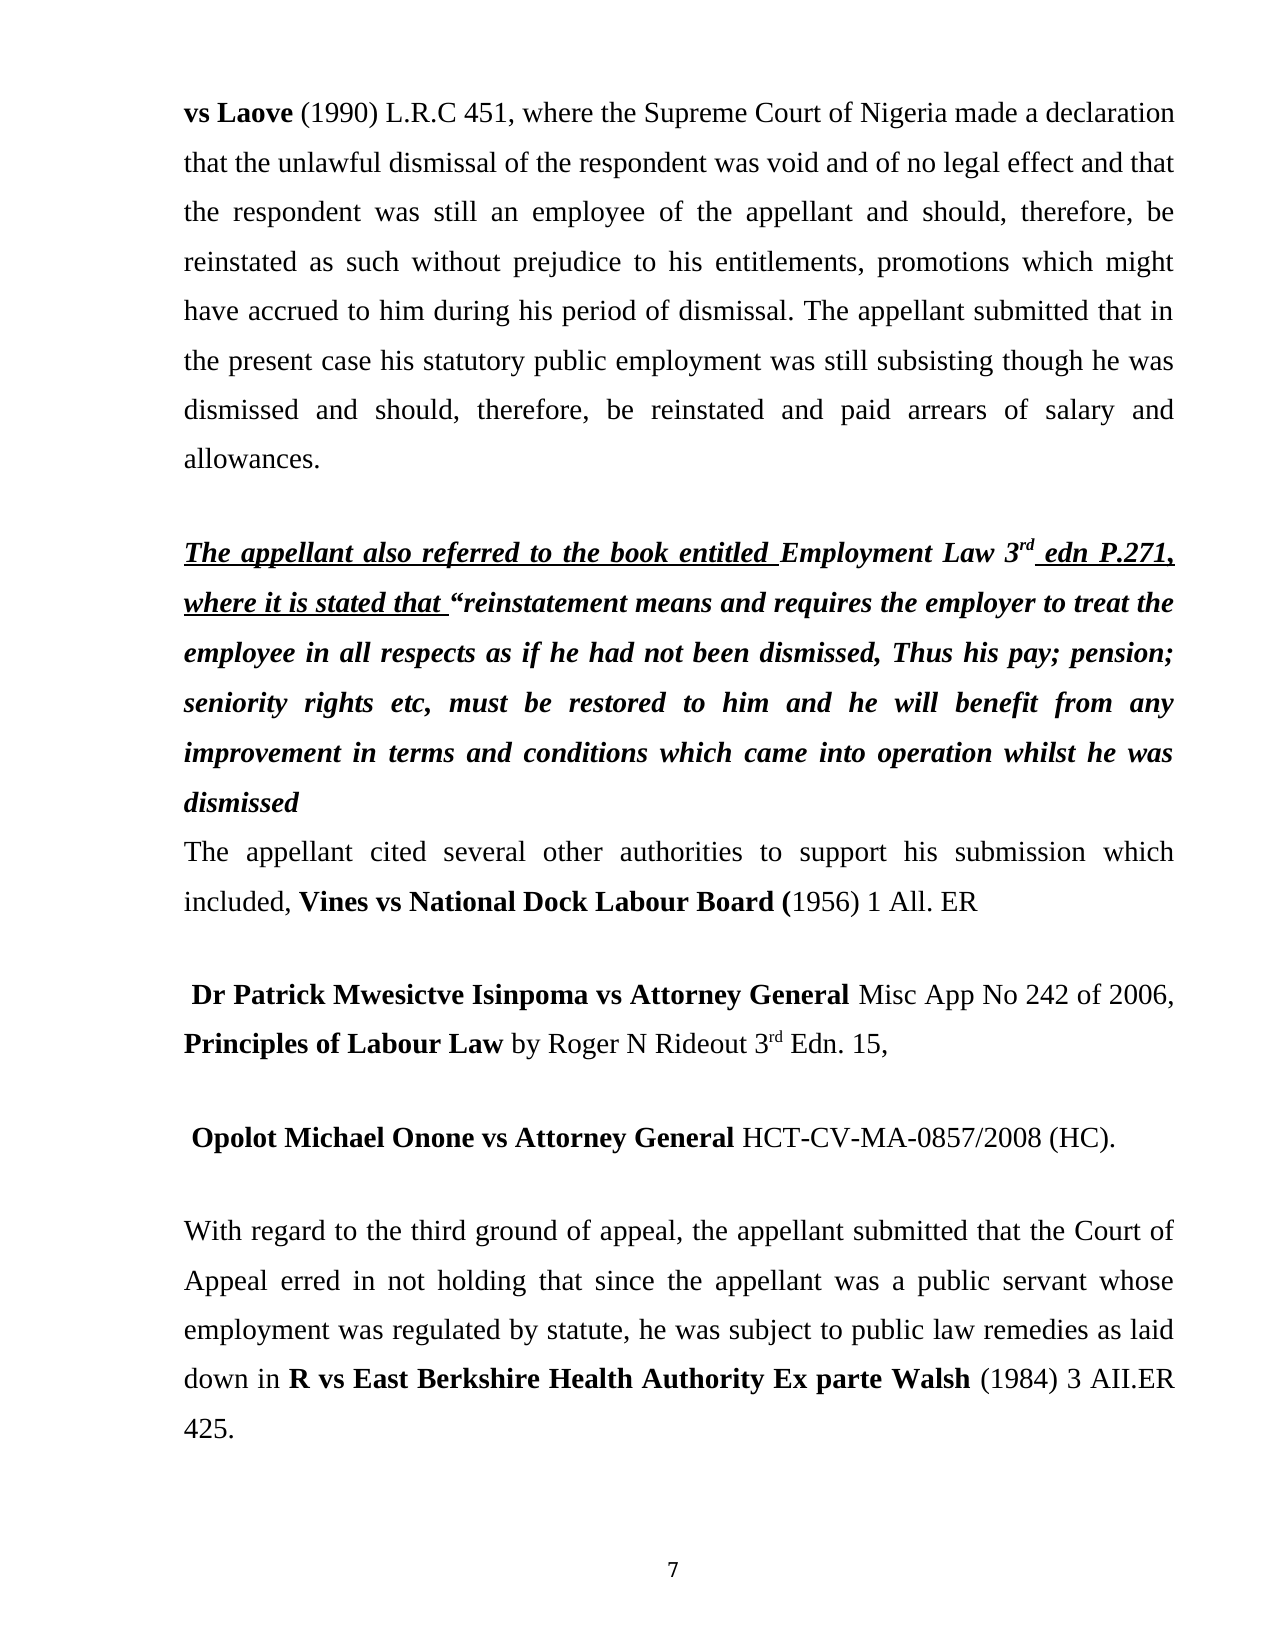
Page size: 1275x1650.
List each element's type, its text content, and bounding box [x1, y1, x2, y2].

text With regard to the third ground of appeal, the appellant submitted that the Court of Appeal erred in not holding that since the appellant was a public servant whose employment was regulated by statute, he was subject to public law remedies as laid down in R vs East Berkshire Health Authority Ex parte Walsh (1984) 3 AII.ER 425. [184, 1201, 1175, 1448]
text The appellant cited several other authorities to support his submission which included, Vines vs National Dock Labour Board (1956) 1 All. ER [184, 822, 1175, 921]
text Dr Patrick Mwesictve Isinpoma vs Attorney General Misc App No 242 of 2006, Principles of Labour Law by Roger N Rideout 3rd Edn. 15, [184, 965, 1175, 1064]
text Opolot Michael Onone vs Attorney General HCT-CV-MA-0857/2008 (HC). [184, 1108, 1175, 1157]
text vs Laove (1990) L.R.C 451, where the Supreme Court of Nigeria made a declaration that the unlawful dismissal of the respondent was void and of no legal effect and that the respondent was still an employee of the appellant and should, therefore, be reinstated as such without prejudice to his entitlements, promotions which might have accrued to him during his period of dismissal. The appellant submitted that in the present case his statutory public employment was still subsisting though he was dismissed and should, therefore, be reinstated and paid arrears of salary and allowances. [184, 83, 1175, 479]
text The appellant also referred to the book entitled Employment Law 3rd edn P.271, where it is stated that “reinstatement means and requires the employer to treat the employee in all respects as if he had not been dismissed, Thus his pay; pension; seniority rights etc, must be restored to him and he will benefit from any improvement in terms and conditions which came into operation whilst he was dismissed [184, 522, 1175, 822]
